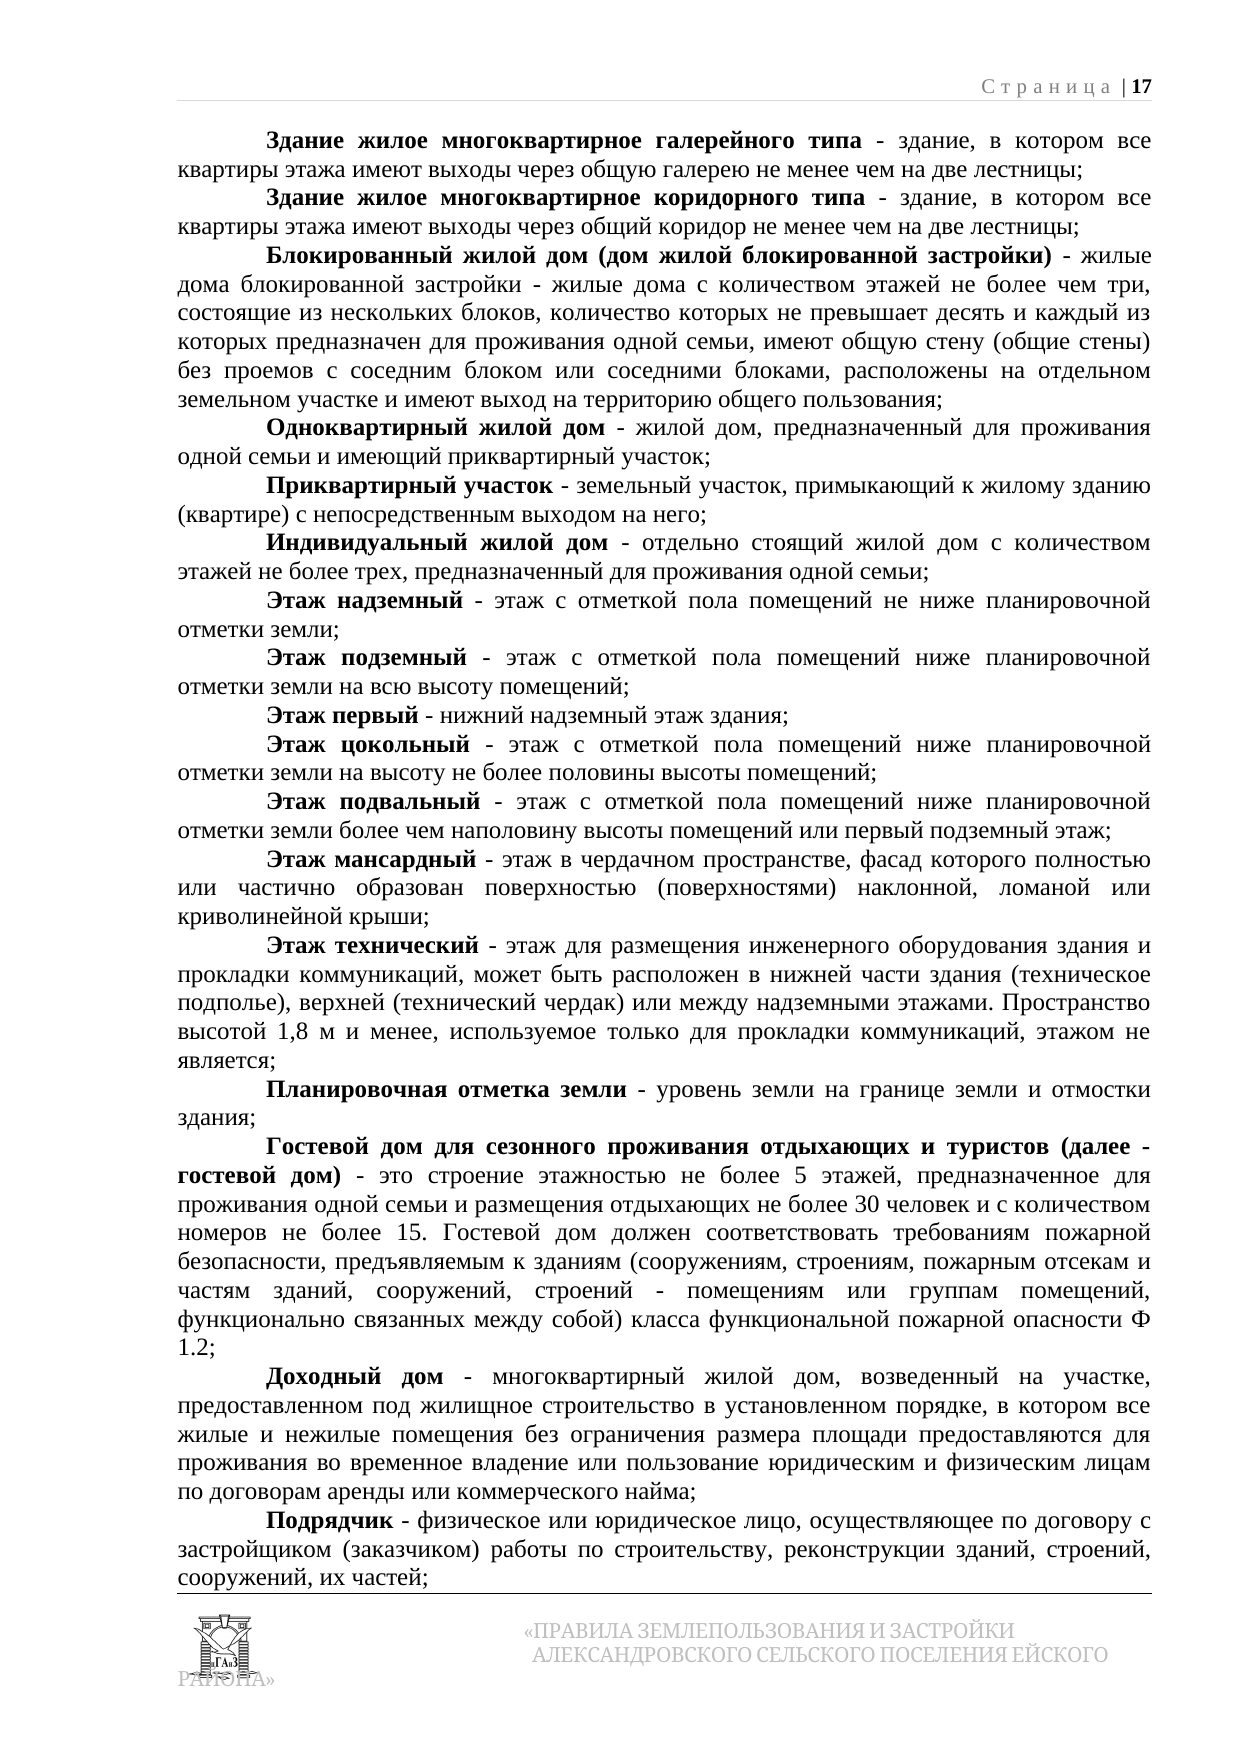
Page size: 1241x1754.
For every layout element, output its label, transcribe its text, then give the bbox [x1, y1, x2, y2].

text Одноквартирный жилой дом - жилой дом, предназначенный для проживания одной семьи и имеющий приквартирный участок; [177, 412, 1152, 470]
text Этаж цокольный - этаж с отметкой пола помещений ниже планировочной отметки земли на высоту не более половины высоты помещений; [177, 729, 1152, 786]
text Блокированный жилой дом (дом жилой блокированной застройки) - жилые дома блокированной застройки - жилые дома с количеством этажей не более чем три, состоящие из нескольких блоков, количество которых не превышает десять и каждый из которых предназначен для проживания одной семьи, имеют общую стену (общие стены) без проемов с соседним блоком или соседними блоками, расположены на отдельном земельном участке и имеют выход на территорию общего пользования; [177, 240, 1152, 412]
picture [223, 1672, 232, 1681]
text Планировочная отметка земли - уровень земли на границе земли и отмостки здания; [177, 1074, 1152, 1131]
text Гостевой дом для сезонного проживания отдыхающих и туристов (далее - гостевой дом) - это строение этажностью не более 5 этажей, предназначенное для проживания одной семьи и размещения отдыхающих не более 30 человек и с количеством номеров не более 15. Гостевой дом должен соответствовать требованиям пожарной безопасности, предъявляемым к зданиям (сооружениям, строениям, пожарным отсекам и частям зданий, сооружений, строений - помещениям или группам помещений, функционально связанных между собой) класса функциональной пожарной опасности Ф 1.2; [177, 1131, 1152, 1361]
text Здание жилое многоквартирное коридорного типа - здание, в котором все квартиры этажа имеют выходы через общий коридор не менее чем на две лестницы; [177, 182, 1152, 240]
text Доходный дом - многоквартирный жилой дом, возведенный на участке, предоставленном под жилищное строительство в установленном порядке, в котором все жилые и нежилые помещения без ограничения размера площади предоставляются для проживания во временное владение или пользование юридическим и физическим лицам по договорам аренды или коммерческого найма; [177, 1361, 1152, 1505]
text Приквартирный участок - земельный участок, примыкающий к жилому зданию (квартире) с непосредственным выходом на него; [177, 470, 1152, 527]
text Этаж подвальный - этаж с отметкой пола помещений ниже планировочной отметки земли более чем наполовину высоты помещений или первый подземный этаж; [177, 786, 1152, 844]
picture [189, 1613, 259, 1681]
text Этаж первый - нижний надземный этаж здания; [177, 700, 1152, 729]
text Этаж подземный - этаж с отметкой пола помещений ниже планировочной отметки земли на всю высоту помещений; [177, 642, 1152, 700]
text Этаж надземный - этаж с отметкой пола помещений не ниже планировочной отметки земли; [177, 585, 1152, 642]
text Подрядчик - физическое или юридическое лицо, осуществляющее по договору с застройщиком (заказчиком) работы по строительству, реконструкции зданий, строений, сооружений, их частей; [177, 1505, 1152, 1591]
text Индивидуальный жилой дом - отдельно стоящий жилой дом с количеством этажей не более трех, предназначенный для проживания одной семьи; [177, 527, 1152, 585]
text Этаж мансардный - этаж в чердачном пространстве, фасад которого полностью или частично образован поверхностью (поверхностями) наклонной, ломаной или криволинейной крыши; [177, 844, 1152, 930]
text Этаж технический - этаж для размещения инженерного оборудования здания и прокладки коммуникаций, может быть расположен в нижней части здания (техническое подполье), верхней (технический чердак) или между надземными этажами. Пространство высотой 1,8 м и менее, используемое только для прокладки коммуникаций, этажом не является; [177, 930, 1152, 1074]
text Здание жилое многоквартирное галерейного типа - здание, в котором все квартиры этажа имеют выходы через общую галерею не менее чем на две лестницы; [177, 125, 1152, 182]
